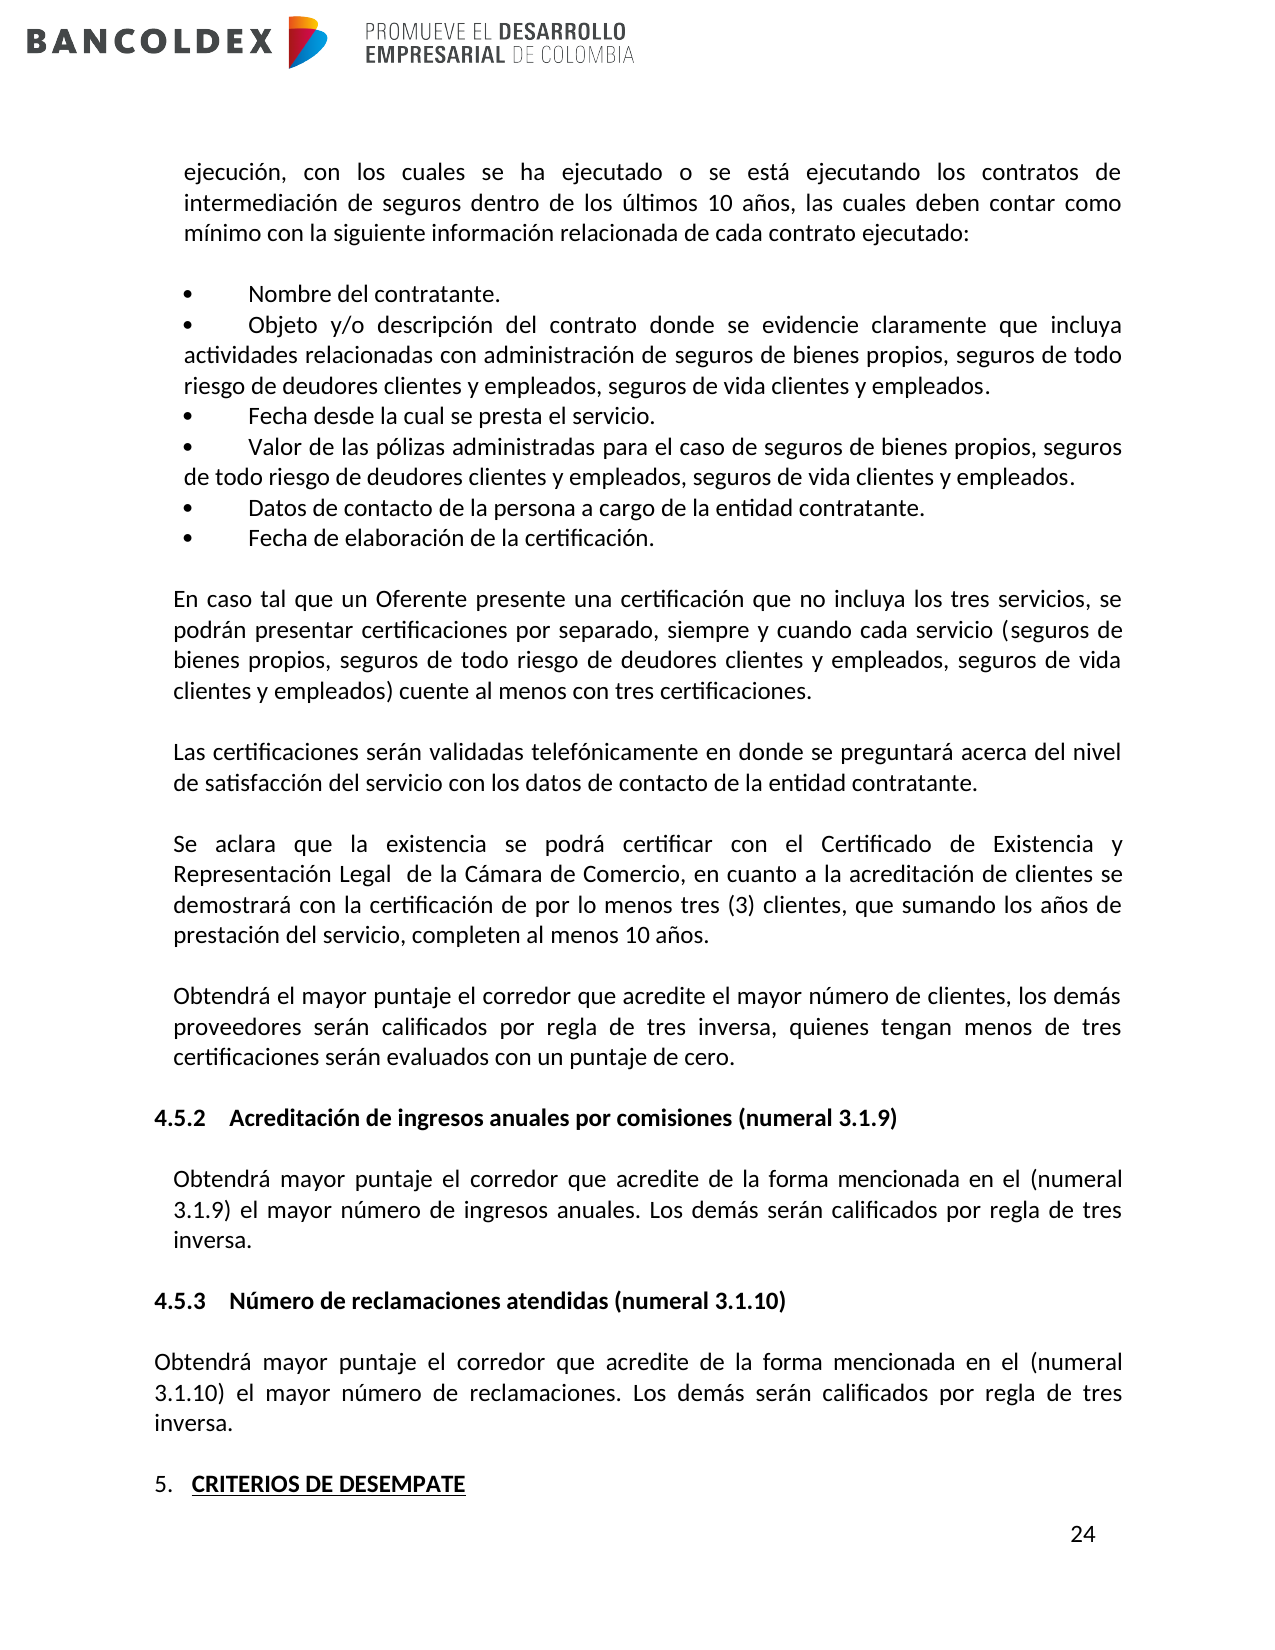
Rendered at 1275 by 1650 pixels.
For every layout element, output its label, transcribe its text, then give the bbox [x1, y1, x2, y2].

text Obtendrá el mayor puntaje el corredor que acredite el mayor número de clientes, los demás proveedores serán calificados por regla de tres inversa, quienes tengan menos de tres certificaciones serán evaluados con un puntaje de cero. [173, 980, 1123, 1072]
subtitle CRITERIOS DE DESEMPATE [154, 1469, 1123, 1499]
list Objeto y/o descripción del contrato donde se evidencie claramente que incluya actividades relacionadas con administración de seguros de bienes propios, seguros de todo riesgo de deudores clientes y empleados, seguros de vida clientes y empleados. [184, 309, 1123, 400]
text Obtendrá mayor puntaje el corredor que acredite de la forma mencionada en el (numeral 3.1.9) el mayor número de ingresos anuales. Los demás serán calificados por regla de tres inversa. [173, 1163, 1123, 1255]
text 4.5.3 Número de reclamaciones atendidas (numeral 3.1.10) [154, 1286, 1123, 1316]
list Fecha de elaboración de la certificación. [184, 522, 1123, 553]
picture [27, 16, 634, 69]
list Datos de contacto de la persona a cargo de la entidad contratante. [184, 492, 1123, 522]
text Obtendrá mayor puntaje el corredor que acredite de la forma mencionada en el (numeral 3.1.10) el mayor número de reclamaciones. Los demás serán calificados por regla de tres inversa. [154, 1347, 1123, 1438]
list Valor de las pólizas administradas para el caso de seguros de bienes propios, seguros de todo riesgo de deudores clientes y empleados, seguros de vida clientes y empleados. [184, 431, 1123, 492]
text Se aclara que la existencia se podrá certificar con el Certificado de Existencia y Representación Legal de la Cámara de Comercio, en cuanto a la acreditación de clientes se demostrará con la certificación de por lo menos tres (3) clientes, que sumando los años de prestación del servicio, completen al menos 10 años. [173, 828, 1123, 950]
text Las certificaciones serán validadas telefónicamente en donde se preguntará acerca del nivel de satisfacción del servicio con los datos de contacto de la entidad contratante. [173, 736, 1123, 797]
list Nombre del contratante. [184, 278, 1123, 309]
list Fecha desde la cual se presta el servicio. [184, 400, 1123, 431]
text En caso tal que un Oferente presente una certificación que no incluya los tres servicios, se podrán presentar certificaciones por separado, siempre y cuando cada servicio (seguros de bienes propios, seguros de todo riesgo de deudores clientes y empleados, seguros de vida clientes y empleados) cuente al menos con tres certificaciones. [173, 583, 1123, 706]
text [184, 156, 1123, 248]
text 4.5.2 Acreditación de ingresos anuales por comisiones (numeral 3.1.9) [154, 1102, 1123, 1133]
